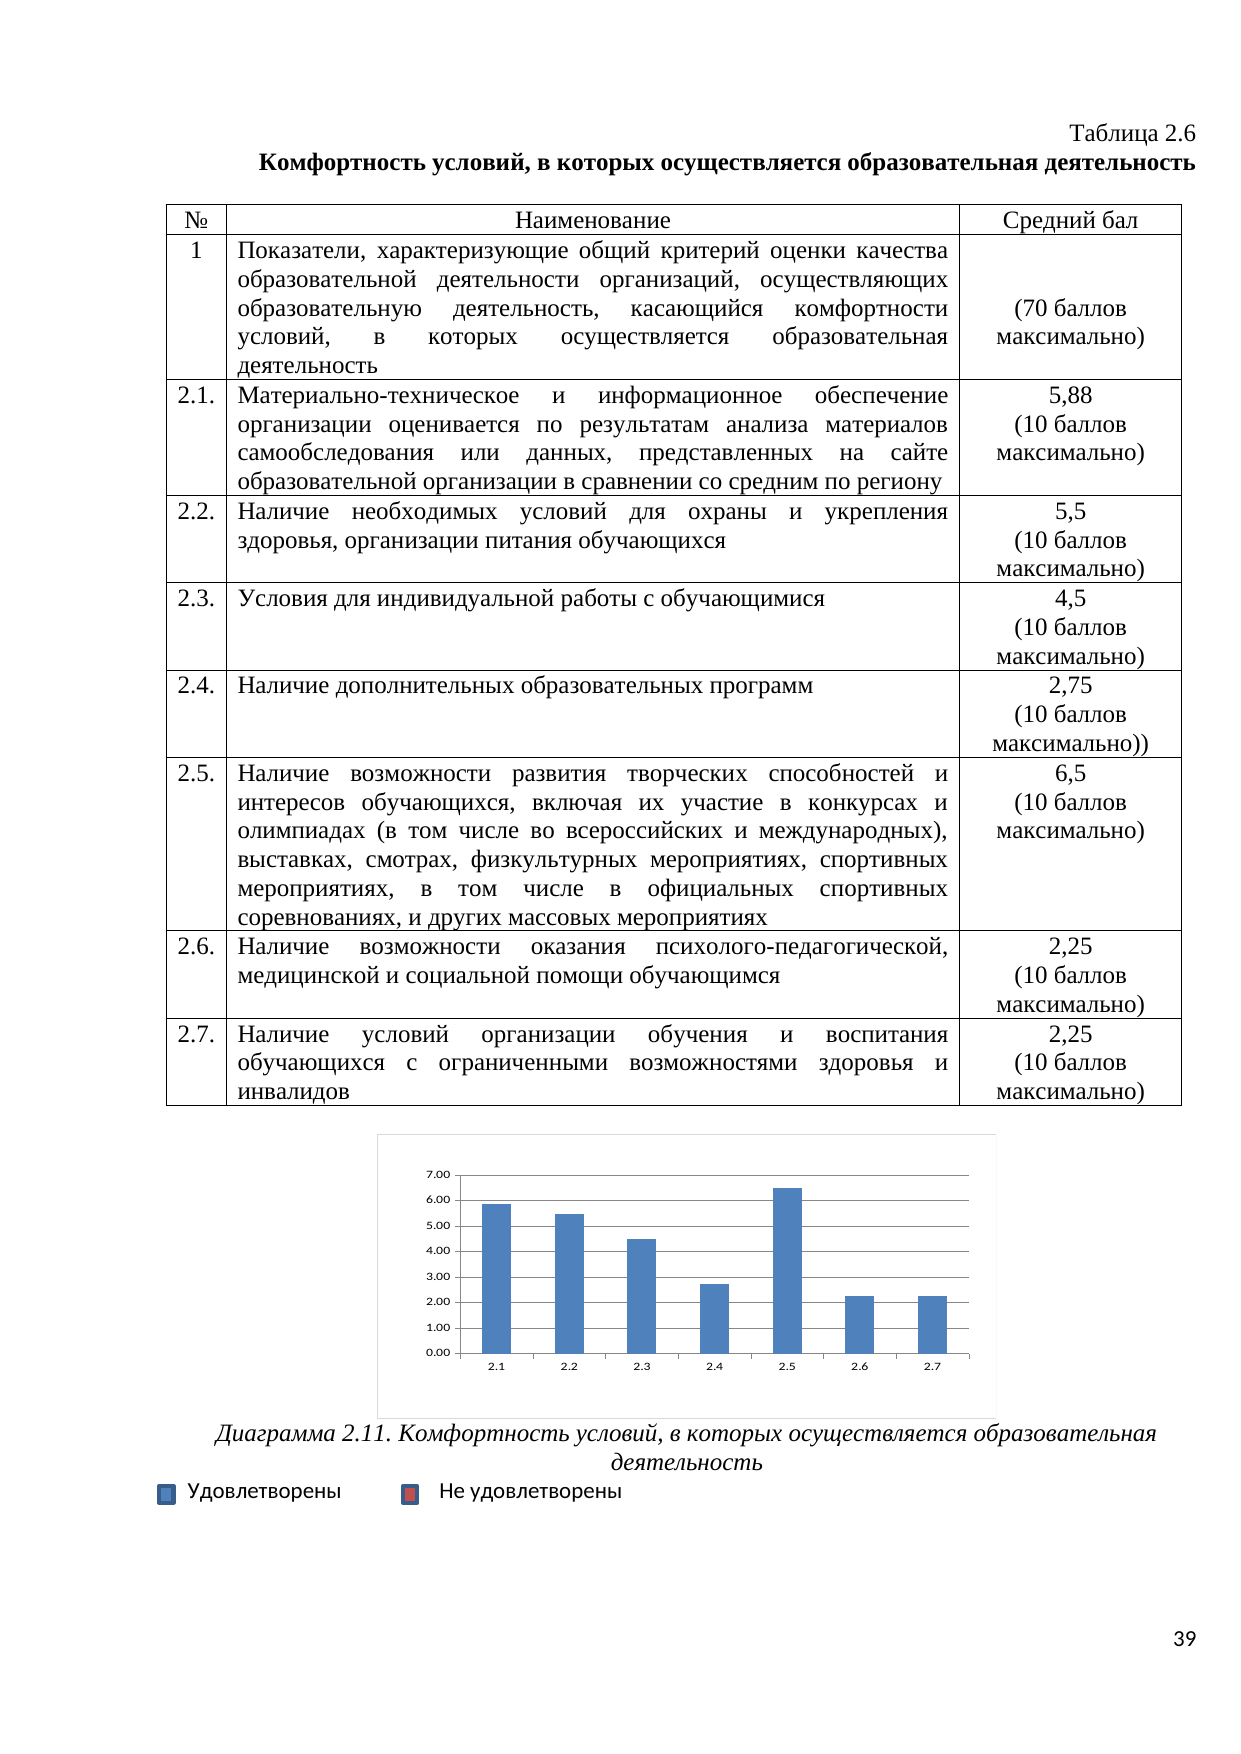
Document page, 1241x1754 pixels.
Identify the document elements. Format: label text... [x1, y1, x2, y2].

text Диаграмма 2.11. Комфортность условий, в которых осуществляется образовательная деятельность [177, 1418, 1196, 1476]
table_cell Наличие необходимых условий для охраны и укрепления здоровья, организации питания обучающихся [227, 496, 959, 582]
table_cell 2.6. [167, 931, 226, 1018]
text Удовлетворены Не удовлетворены [177, 1476, 1196, 1504]
table_cell Наличие условий организации обучения и воспитания обучающихся с ограниченными возможностями здоровья и инвалидов [227, 1019, 959, 1105]
text Таблица 2.6 [177, 118, 1196, 147]
table_cell 2.1. [167, 380, 226, 495]
table_cell Наличие дополнительных образовательных программ [227, 671, 959, 757]
table_cell Наличие возможности развития творческих способностей и интересов обучающихся, включая их участие в конкурсах и олимпиадах (в том числе во всероссийских и международных), выставках, смотрах, физкультурных мероприятиях, спортивных мероприятиях, в том числе в официальных спортивных соревнованиях, и других массовых мероприятиях [227, 758, 959, 930]
table_cell Наличие возможности оказания психолого-педагогической, медицинской и социальной помощи обучающимся [227, 931, 959, 1018]
table_cell 2.2. [167, 496, 226, 582]
table_cell 2.4. [167, 671, 226, 757]
table_cell 2,75 (10 баллов максимально)) [960, 671, 1181, 757]
text Комфортность условий, в которых осуществляется образовательная деятельность [177, 147, 1196, 176]
table_header № [167, 205, 226, 234]
table_cell 2.5. [167, 758, 226, 930]
table_cell (70 баллов максимально) [960, 235, 1181, 379]
table_cell Показатели, характеризующие общий критерий оценки качества образовательной деятельности организаций, осуществляющих образовательную деятельность, касающийся комфортности условий, в которых осуществляется образовательная деятельность [227, 235, 959, 379]
table_cell 6,5 (10 баллов максимально) [960, 758, 1181, 930]
table_cell 5,88 (10 баллов максимально) [960, 380, 1181, 495]
table_cell 1 [167, 235, 226, 379]
table_header Наименование [227, 205, 959, 234]
table_header Средний бал [960, 205, 1181, 234]
table_cell 5,5 (10 баллов максимально) [960, 496, 1181, 582]
table_cell 2,25 (10 баллов максимально) [960, 1019, 1181, 1105]
table_cell Условия для индивидуальной работы с обучающимися [227, 583, 959, 669]
table_cell 4,5 (10 баллов максимально) [960, 583, 1181, 669]
table_cell 2,25 (10 баллов максимально) [960, 931, 1181, 1018]
table_cell Материально-техническое и информационное обеспечение организации оценивается по результатам анализа материалов самообследования или данных, представленных на сайте образовательной организации в сравнении со средним по региону [227, 380, 959, 495]
table_cell 2.7. [167, 1019, 226, 1105]
table_cell 2.3. [167, 583, 226, 669]
